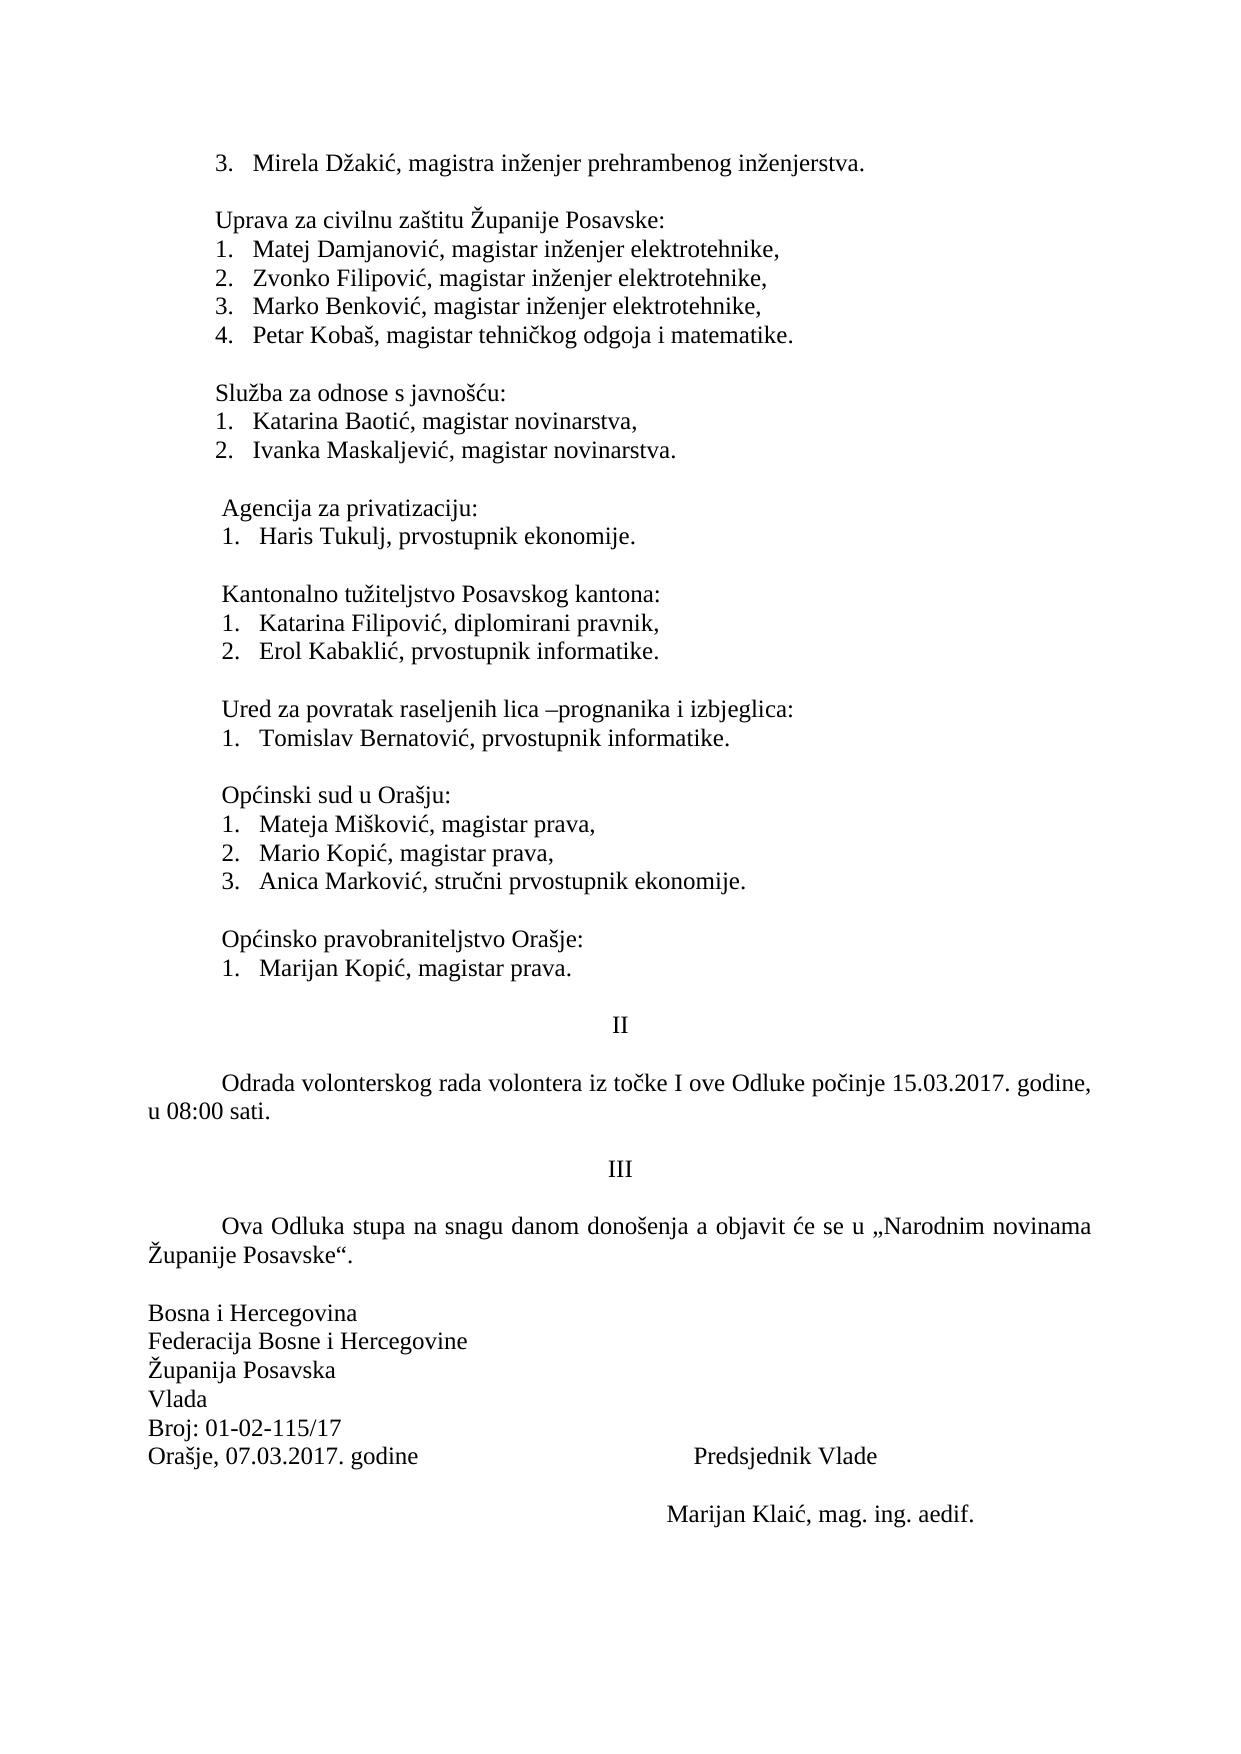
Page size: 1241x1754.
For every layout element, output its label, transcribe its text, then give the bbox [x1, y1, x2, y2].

text Agencija za privatizaciju: [148, 493, 1093, 521]
text Služba za odnose s javnošću: [148, 378, 1093, 406]
text Ova Odluka stupa na snagu danom donošenja a objavit će se u „Narodnim novinama Županije Posavske“. [148, 1211, 1093, 1269]
list Marko Benković, magistar inženjer elektrotehnike, [215, 291, 1093, 320]
text Općinsko pravobraniteljstvo Orašje: [148, 924, 1093, 953]
list Katarina Filipović, diplomirani pravnik, [221, 608, 1093, 636]
list Marijan Kopić, magistar prava. [221, 953, 1093, 981]
list Katarina Baotić, magistar novinarstva, [215, 406, 1093, 435]
text Vlada [148, 1384, 1093, 1413]
text Općinski sud u Orašju: [148, 780, 1093, 809]
list Matej Damjanović, magistar inženjer elektrotehnike, [215, 234, 1093, 263]
text II [148, 1010, 1093, 1039]
text Orašje, 07.03.2017. godine Predsjednik Vlade [148, 1441, 1093, 1470]
text Županija Posavska [148, 1355, 1093, 1384]
list Ivanka Maskaljević, magistar novinarstva. [215, 435, 1093, 464]
text Broj: 01-02-115/17 [148, 1413, 1093, 1441]
text Kantonalno tužiteljstvo Posavskog kantona: [148, 579, 1093, 608]
list Anica Marković, stručni prvostupnik ekonomije. [221, 866, 1093, 895]
text Marijan Klaić, mag. ing. aedif. [148, 1499, 1093, 1528]
list Petar Kobaš, magistar tehničkog odgoja i matematike. [215, 320, 1093, 349]
text III [148, 1154, 1093, 1183]
text Federacija Bosne i Hercegovine [148, 1326, 1093, 1355]
text Uprava za civilnu zaštitu Županije Posavske: [148, 205, 1093, 234]
list Erol Kabaklić, prvostupnik informatike. [221, 636, 1093, 665]
text Ured za povratak raseljenih lica –prognanika i izbjeglica: [148, 694, 1093, 723]
text Bosna i Hercegovina [148, 1298, 1093, 1326]
list Mario Kopić, magistar prava, [221, 838, 1093, 866]
list Zvonko Filipović, magistar inženjer elektrotehnike, [215, 263, 1093, 291]
list Haris Tukulj, prvostupnik ekonomije. [221, 521, 1093, 550]
text Odrada volonterskog rada volontera iz točke I ove Odluke počinje 15.03.2017. godine, u 08:00 sati. [148, 1068, 1093, 1125]
list Tomislav Bernatović, prvostupnik informatike. [221, 723, 1093, 751]
list Mirela Džakić, magistra inženjer prehrambenog inženjerstva. [215, 148, 1093, 176]
list Mateja Mišković, magistar prava, [221, 809, 1093, 838]
